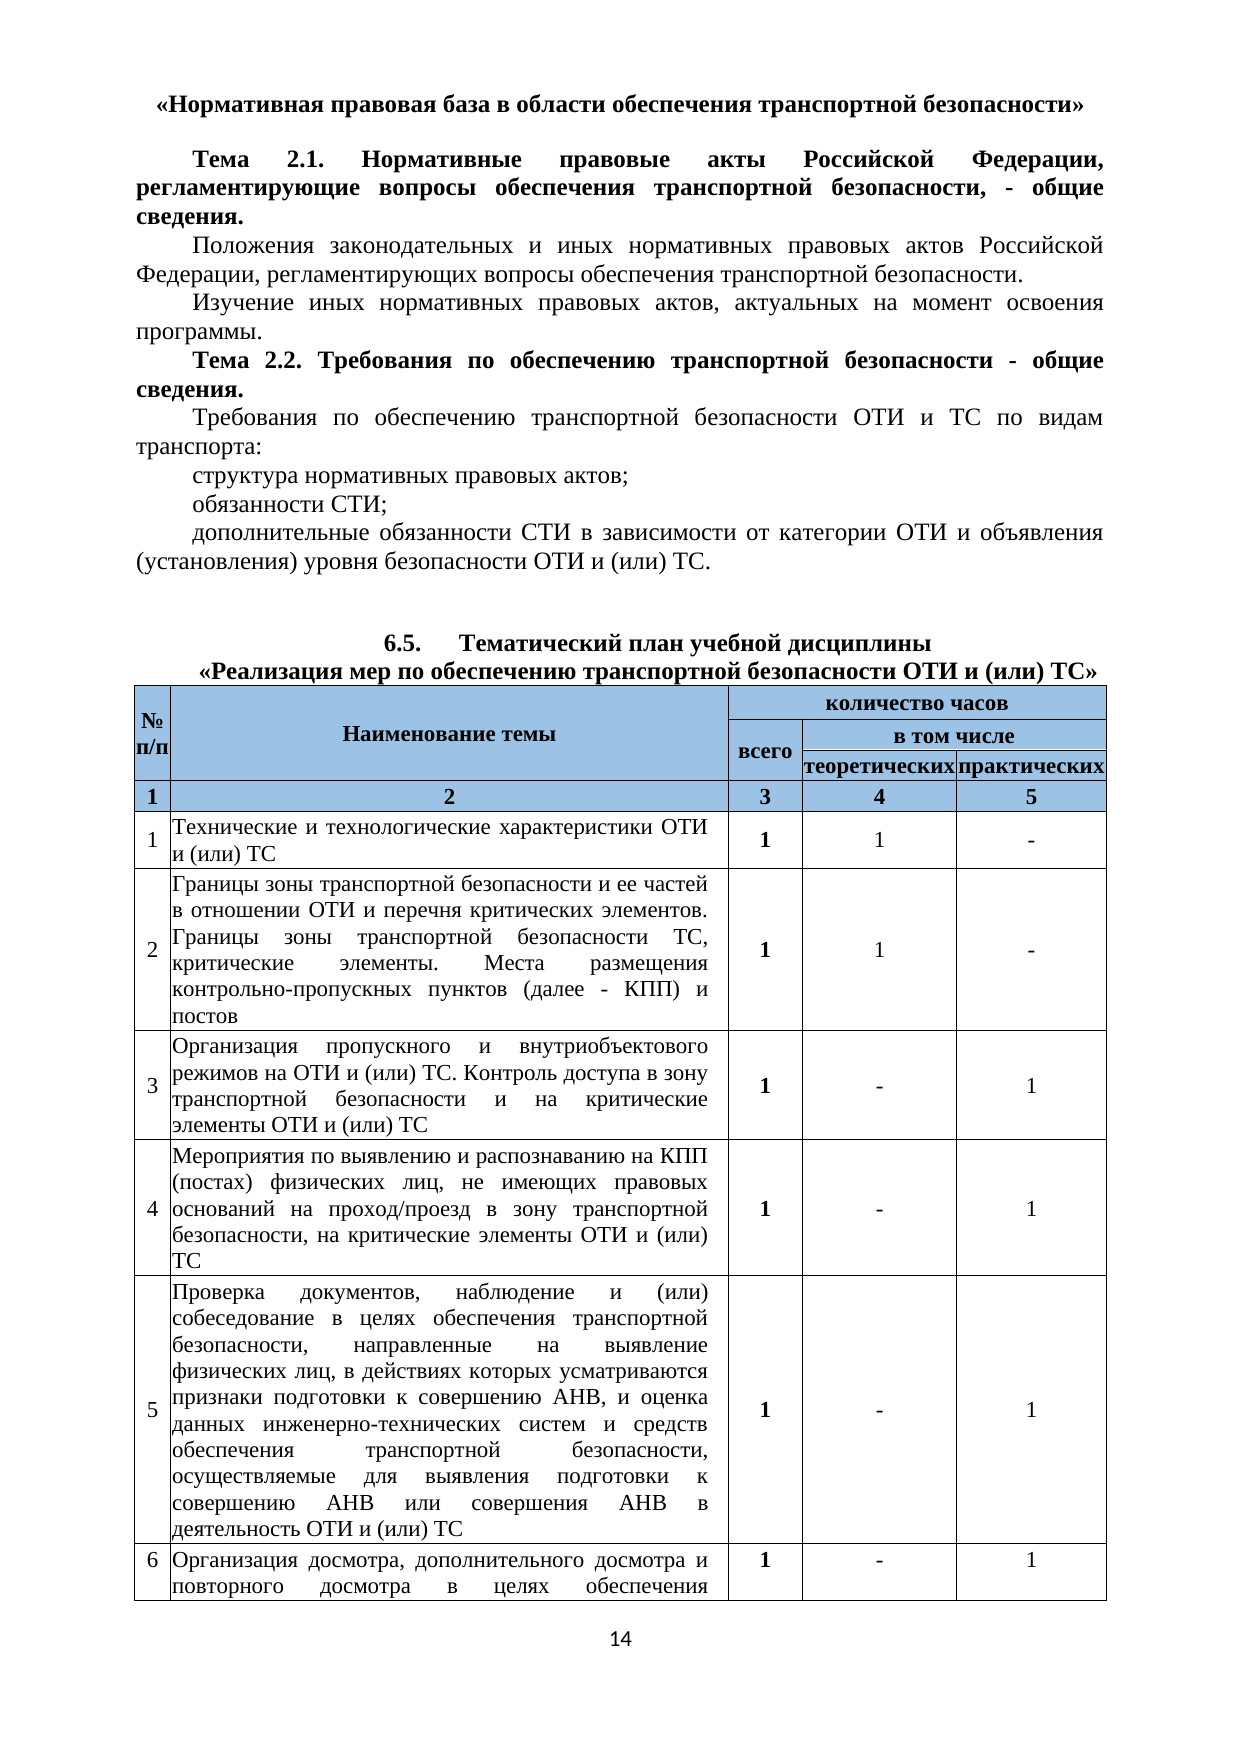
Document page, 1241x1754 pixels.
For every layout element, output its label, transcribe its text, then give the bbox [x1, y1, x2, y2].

table_cell 3 [729, 781, 802, 811]
table_cell - [957, 869, 1106, 1030]
table_cell 1 [957, 1544, 1106, 1600]
table_cell 1 [729, 1544, 802, 1600]
text Положения законодательных и иных нормативных правовых актов Российской Федерации, регламентирующих вопросы обеспечения транспортной безопасности. [136, 230, 1104, 287]
table_cell 1 [957, 1031, 1106, 1139]
text Требования по обеспечению транспортной безопасности ОТИ и ТС по видам транспорта: [136, 402, 1104, 460]
table_cell 1 [135, 812, 170, 867]
table_header Наименование темы [171, 686, 728, 780]
table_cell 1 [729, 1276, 802, 1543]
table_cell 1 [729, 869, 802, 1030]
table_cell 2 [135, 869, 170, 1030]
table_cell 1 [803, 812, 956, 867]
text обязанности СТИ; [136, 489, 1104, 517]
table_cell 6 [135, 1544, 170, 1600]
table_cell - [957, 812, 1106, 867]
table_cell - [803, 1544, 956, 1600]
table_cell - [803, 1031, 956, 1139]
table_cell 5 [957, 781, 1106, 811]
table_cell 1 [957, 1140, 1106, 1275]
table_cell Организация пропускного и внутриобъектового режимов на ОТИ и (или) ТС. Контроль доступа в зону транспортной безопасности и на критические элементы ОТИ и (или) ТС [171, 1031, 728, 1139]
text Изучение иных нормативных правовых актов, актуальных на момент освоения программы. [136, 287, 1104, 345]
text «Реализация мер по обеспечению транспортной безопасности ОТИ и (или) ТС» [136, 656, 1104, 685]
table_header № п/п [135, 686, 170, 780]
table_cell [171, 1544, 728, 1600]
table_cell 1 [729, 1140, 802, 1275]
list Тематический план учебной дисциплины [211, 628, 1104, 656]
table_cell в том числе [803, 720, 1106, 749]
table_header количество часов [729, 686, 1106, 719]
table_cell Границы зоны транспортной безопасности и ее частей в отношении ОТИ и перечня критических элементов. Границы зоны транспортной безопасности ТС, критические элементы. Места размещения контрольно-пропускных пунктов (далее - КПП) и постов [171, 869, 728, 1030]
table_cell - [803, 1276, 956, 1543]
table_cell Проверка документов, наблюдение и (или) собеседование в целях обеспечения транспортной безопасности, направленные на выявление физических лиц, в действиях которых усматриваются признаки подготовки к совершению АНВ, и оценка данных инженерно-технических систем и средств обеспечения транспортной безопасности, осуществляемые для выявления подготовки к совершению АНВ или совершения АНВ в деятельность ОТИ и (или) ТС [171, 1276, 728, 1543]
text «Нормативная правовая база в области обеспечения транспортной безопасности» [136, 89, 1104, 117]
table_cell 2 [171, 781, 728, 811]
table_cell 1 [135, 781, 170, 811]
table_cell 3 [135, 1031, 170, 1139]
table_cell 1 [957, 1276, 1106, 1543]
table_cell 4 [803, 781, 956, 811]
table_cell всего [729, 720, 802, 780]
text структура нормативных правовых актов; [136, 460, 1104, 489]
table_cell 1 [803, 869, 956, 1030]
table_cell Мероприятия по выявлению и распознаванию на КПП (постах) физических лиц, не имеющих правовых оснований на проход/проезд в зону транспортной безопасности, на критические элементы ОТИ и (или) ТС [171, 1140, 728, 1275]
title Тема 2.1. Нормативные правовые акты Российской Федерации, регламентирующие вопросы обеспечения транспортной безопасности, - общие сведения. [136, 144, 1104, 230]
table_cell 1 [729, 812, 802, 867]
table_cell 5 [135, 1276, 170, 1543]
table_cell теоретических [803, 751, 956, 780]
table_cell 4 [135, 1140, 170, 1275]
title Тема 2.2. Требования по обеспечению транспортной безопасности - общие сведения. [136, 345, 1104, 402]
text дополнительные обязанности СТИ в зависимости от категории ОТИ и объявления (установления) уровня безопасности ОТИ и (или) ТС. [136, 517, 1104, 575]
table_cell 1 [729, 1031, 802, 1139]
table_cell Технические и технологические характеристики ОТИ и (или) ТС [171, 812, 728, 867]
table_cell - [803, 1140, 956, 1275]
table_cell практических [957, 751, 1106, 780]
